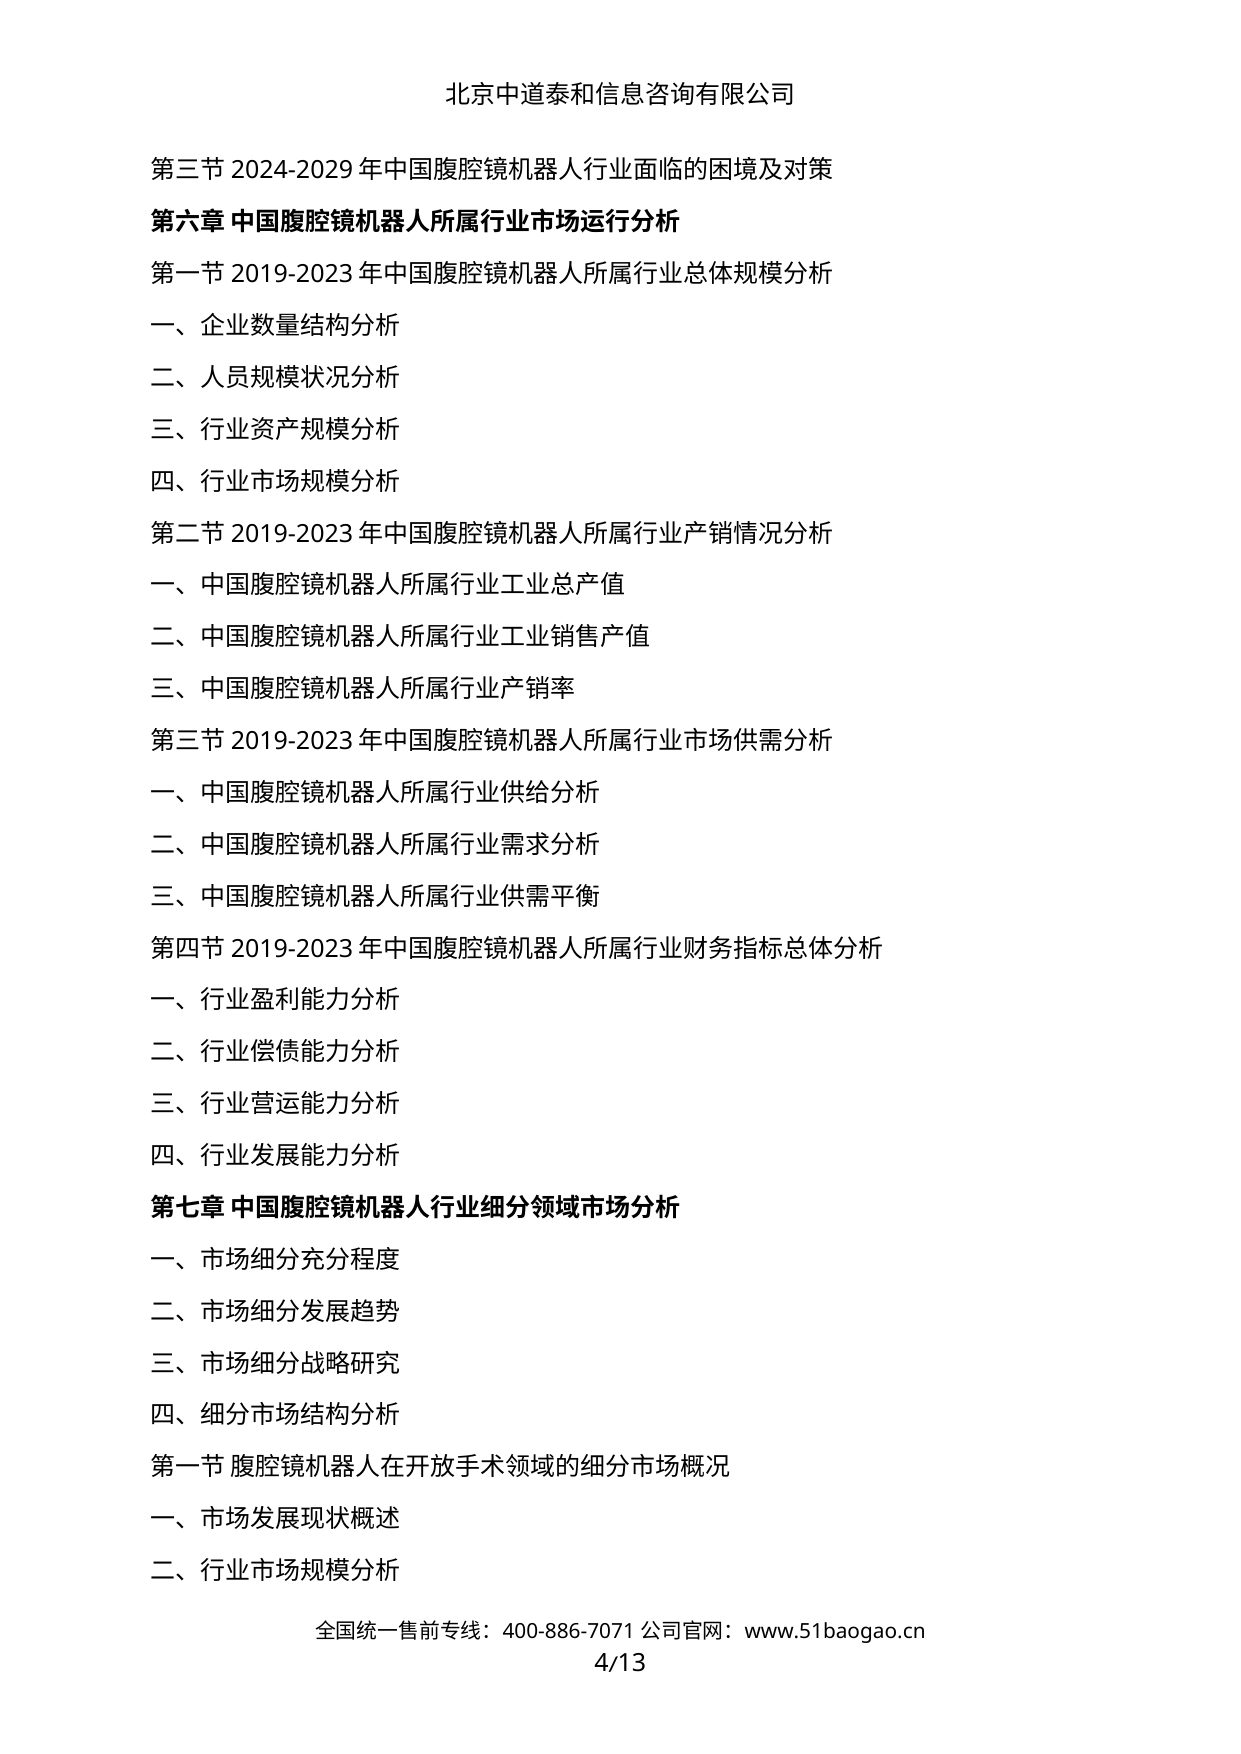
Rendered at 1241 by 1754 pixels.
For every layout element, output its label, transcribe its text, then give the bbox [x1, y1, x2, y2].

text 二、中国腹腔镜机器人所属行业工业销售产值 [150, 617, 1090, 653]
text 第一节 2019-2023年中国腹腔镜机器人所属行业总体规模分析 [150, 254, 1090, 290]
text 第一节 腹腔镜机器人在开放手术领域的细分市场概况 [150, 1447, 1090, 1483]
text 四、行业发展能力分析 [150, 1136, 1090, 1172]
text 一、市场细分充分程度 [150, 1239, 1090, 1276]
text 二、行业偿债能力分析 [150, 1032, 1090, 1068]
text 一、市场发展现状概述 [150, 1499, 1090, 1535]
text 四、细分市场结构分析 [150, 1395, 1090, 1431]
text 第四节 2019-2023年中国腹腔镜机器人所属行业财务指标总体分析 [150, 928, 1090, 964]
text 第六章 中国腹腔镜机器人所属行业市场运行分析 [150, 202, 1090, 238]
text 一、行业盈利能力分析 [150, 980, 1090, 1016]
text 三、行业资产规模分析 [150, 409, 1090, 446]
text 二、中国腹腔镜机器人所属行业需求分析 [150, 824, 1090, 861]
text 第二节 2019-2023年中国腹腔镜机器人所属行业产销情况分析 [150, 513, 1090, 549]
text 三、行业营运能力分析 [150, 1084, 1090, 1120]
text 一、企业数量结构分析 [150, 306, 1090, 342]
text 三、市场细分战略研究 [150, 1343, 1090, 1379]
text 一、中国腹腔镜机器人所属行业供给分析 [150, 772, 1090, 809]
text 二、人员规模状况分析 [150, 357, 1090, 394]
text 第七章 中国腹腔镜机器人行业细分领域市场分析 [150, 1187, 1090, 1224]
text 第三节 2024-2029年中国腹腔镜机器人行业面临的困境及对策 [150, 150, 1090, 186]
text 四、行业市场规模分析 [150, 461, 1090, 497]
text 二、市场细分发展趋势 [150, 1291, 1090, 1327]
text 三、中国腹腔镜机器人所属行业产销率 [150, 669, 1090, 705]
text 三、中国腹腔镜机器人所属行业供需平衡 [150, 876, 1090, 912]
text 第三节 2019-2023年中国腹腔镜机器人所属行业市场供需分析 [150, 721, 1090, 757]
text 二、行业市场规模分析 [150, 1551, 1090, 1587]
text 一、中国腹腔镜机器人所属行业工业总产值 [150, 565, 1090, 601]
